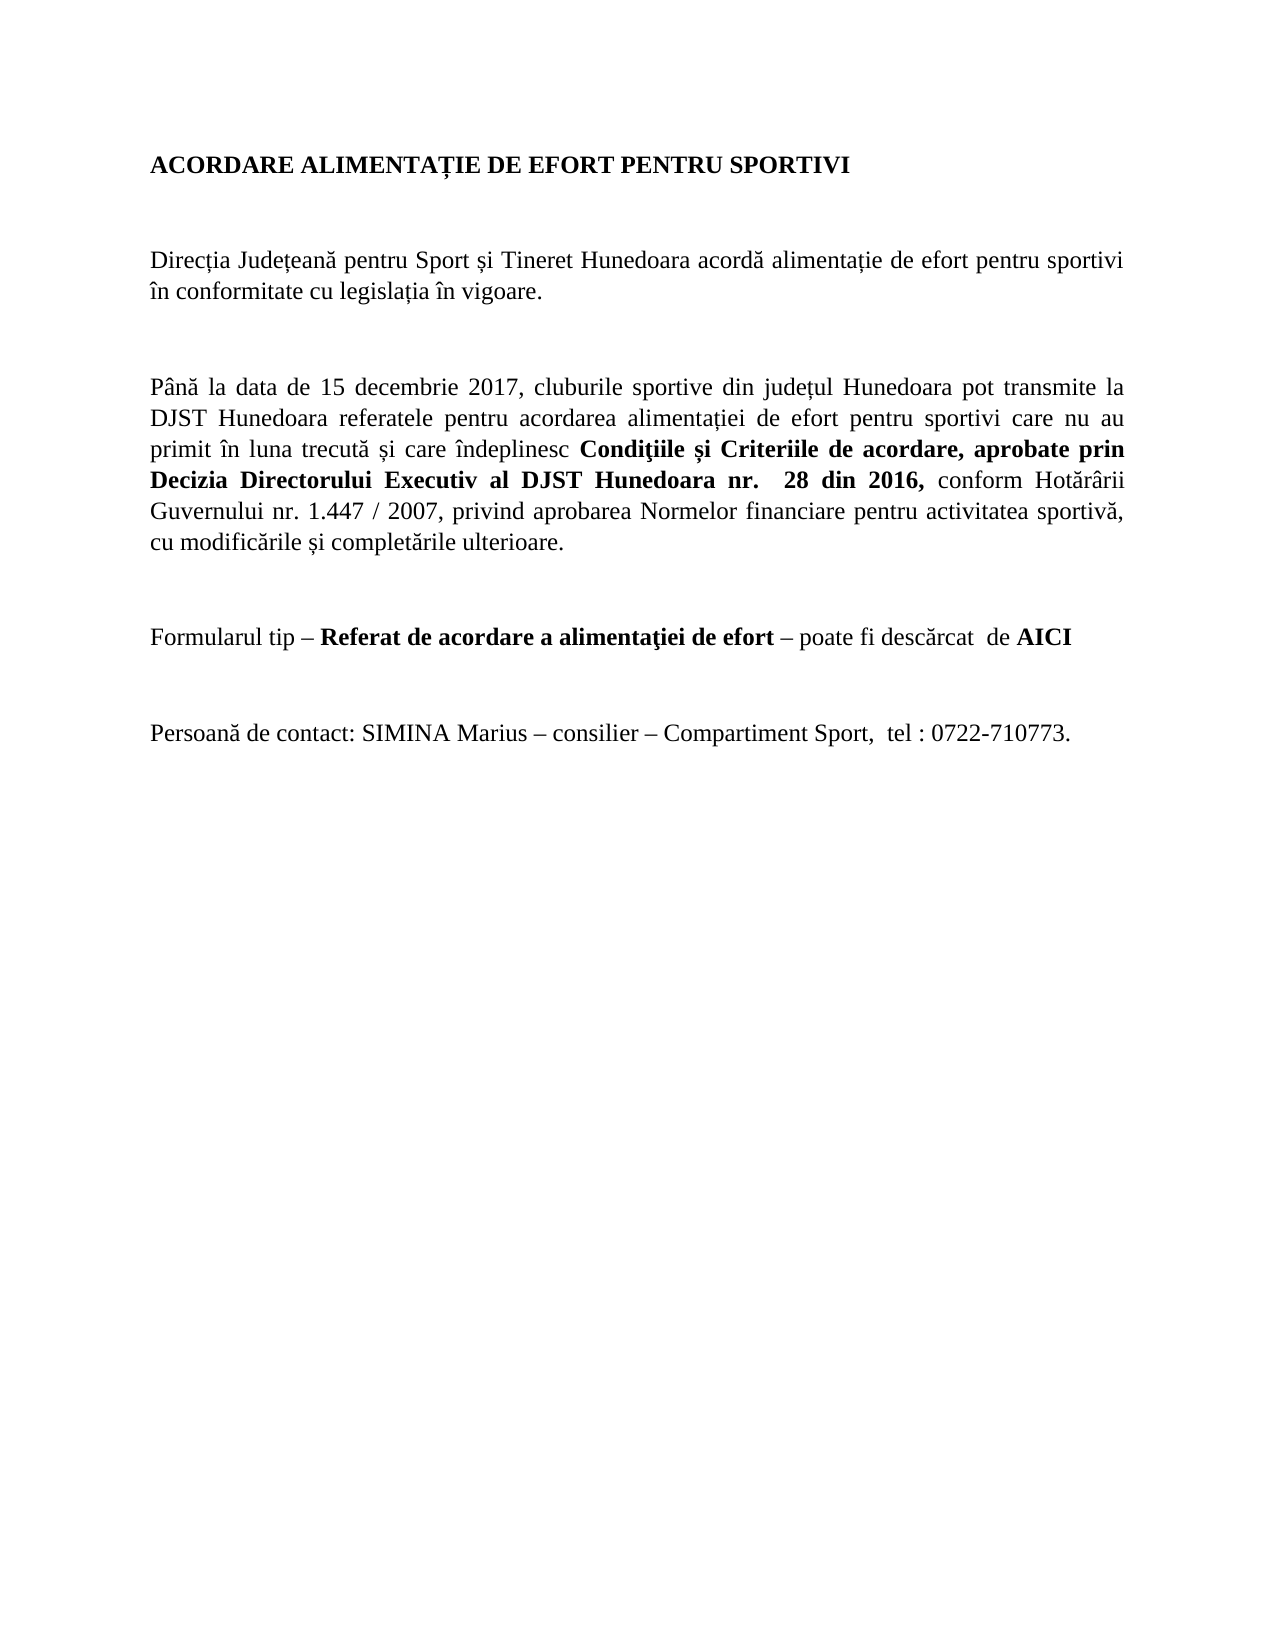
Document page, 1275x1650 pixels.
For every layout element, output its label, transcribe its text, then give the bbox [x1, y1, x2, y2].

text Direcția Județeană pentru Sport și Tineret Hunedoara acordă alimentație de efort pentru sportivi în conformitate cu legislația în vigoare. [150, 245, 1125, 305]
text Până la data de 15 decembrie 2017, cluburile sportive din județul Hunedoara pot transmite la DJST Hunedoara referatele pentru acordarea alimentației de efort pentru sportivi care nu au primit în luna trecută și care îndeplinesc Condiţiile și Criteriile de acordare, aprobate prin Decizia Directorului Executiv al DJST Hunedoara nr. 28 din 2016, conform Hotărârii Guvernului nr. 1.447 / 2007, privind aprobarea Normelor financiare pentru activitatea sportivă, cu modificările și completările ulterioare. [150, 372, 1125, 556]
text ACORDARE ALIMENTAȚIE DE EFORT PENTRU SPORTIVI [150, 150, 1125, 179]
text Formularul tip – Referat de acordare a alimentaţiei de efort – poate fi descărcat de AICI [150, 622, 1125, 651]
text Persoană de contact: SIMINA Marius – consilier – Compartiment Sport, tel : 0722-710773. [150, 718, 1125, 747]
